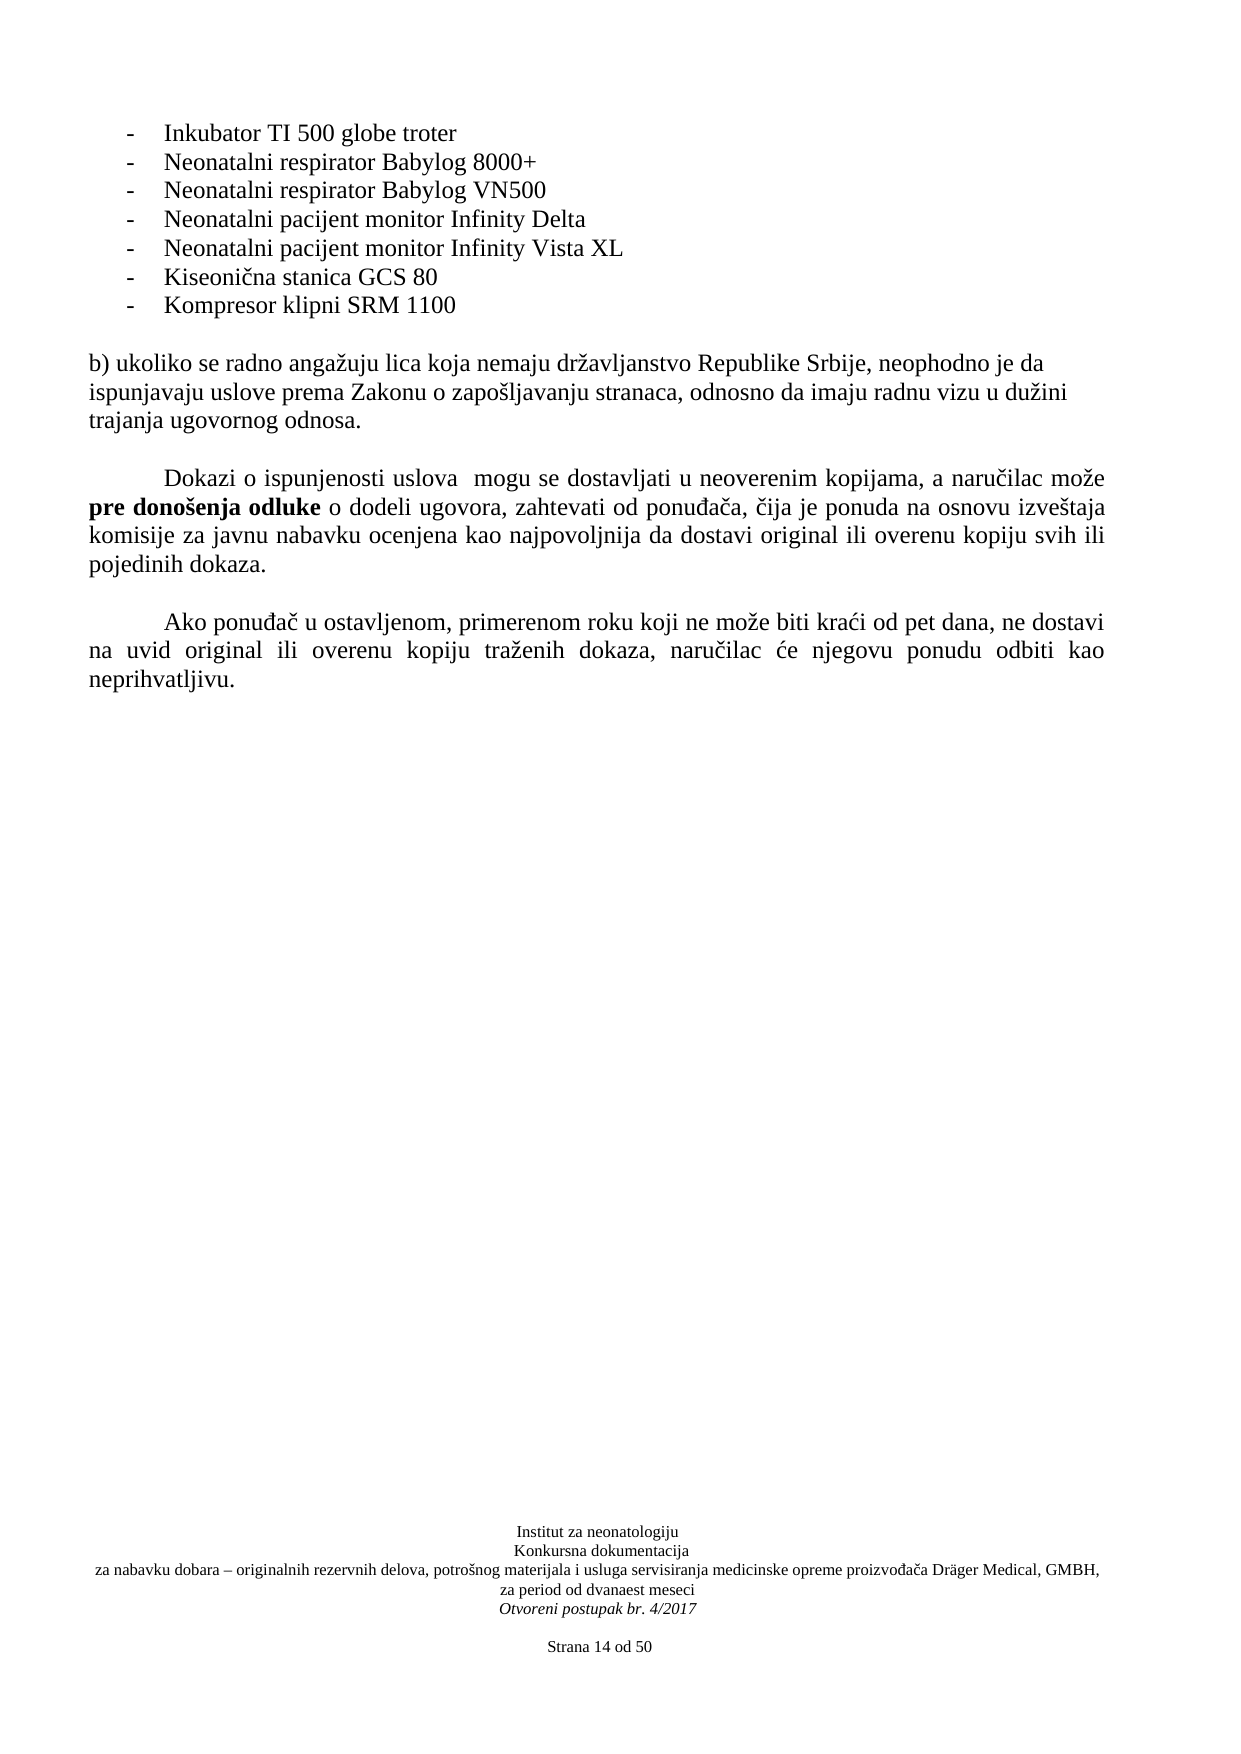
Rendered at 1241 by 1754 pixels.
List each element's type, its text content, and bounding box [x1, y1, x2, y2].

list Kompresor klipni SRM 1100 [126, 291, 1106, 319]
text Ako ponuđač u ostavljenom, primerenom roku koji ne može biti kraći od pet dana, ne dostavi na uvid original ili overenu kopiju traženih dokaza, naručilac će njegovu ponudu odbiti kao neprihvatljivu. [89, 607, 1106, 693]
list Kiseonična stanica GCS 80 [126, 262, 1106, 291]
list Neonatalni respirator Babylog VN500 [126, 176, 1106, 204]
text b) ukoliko se radno angažuju lica koja nemaju državljanstvo Republike Srbije, neophodno je da ispunjavaju uslove prema Zakonu o zapošljavanju stranaca, odnosno da imaju radnu vizu u dužini trajanja ugovornog odnosa. [89, 348, 1106, 434]
list Neonatalni pacijent monitor Infinity Delta [126, 204, 1106, 233]
text Dokazi o ispunjenosti uslova mogu se dostavljati u neoverenim kopijama, a naručilac može pre donošenja odluke o dodeli ugovora, zahtevati od ponuđača, čija je ponuda na osnovu izveštaja komisije za javnu nabavku ocenjena kao najpovoljnija da dostavi original ili overenu kopiju svih ili pojedinih dokaza. [89, 463, 1106, 578]
list Inkubator TI 500 globe troter [126, 118, 1106, 147]
list Neonatalni pacijent monitor Infinity Vista XL [126, 233, 1106, 262]
list Neonatalni respirator Babylog 8000+ [126, 147, 1106, 176]
